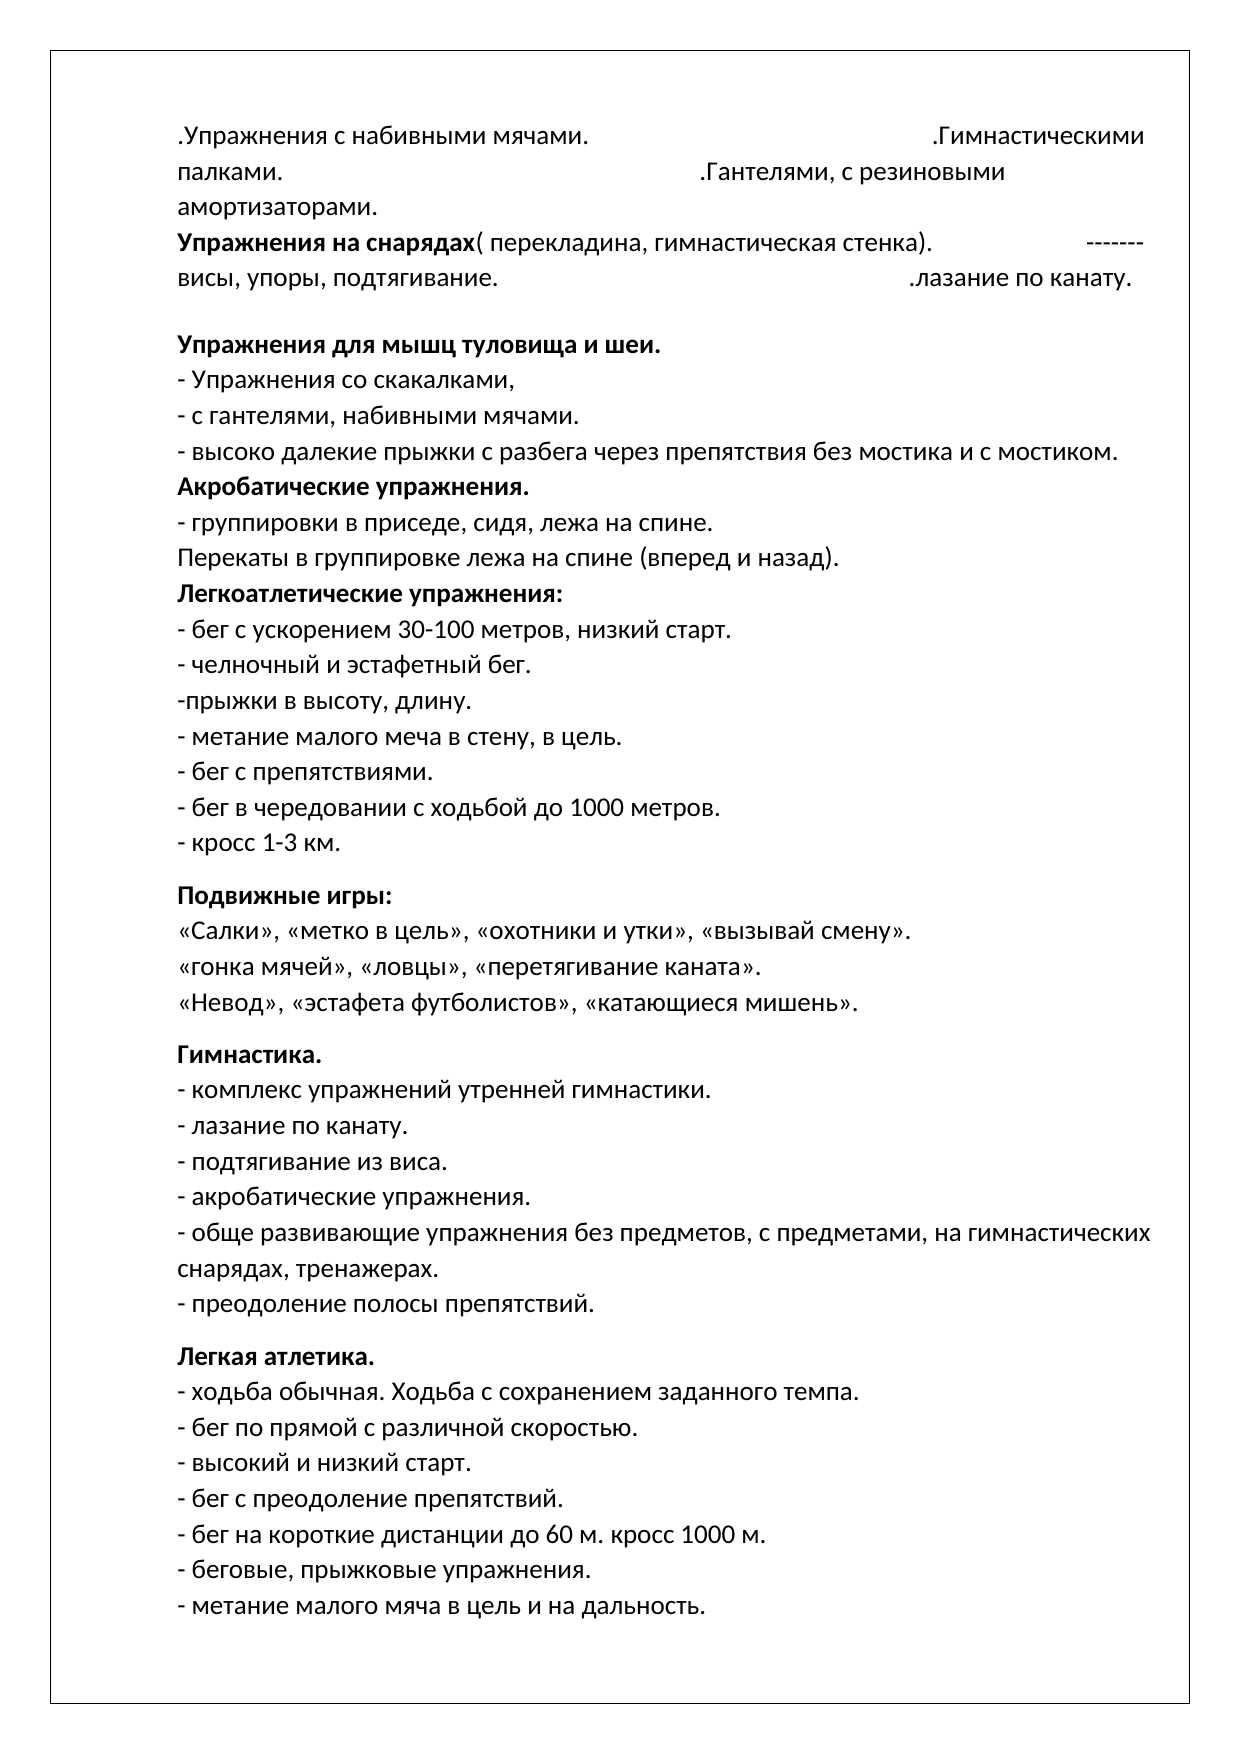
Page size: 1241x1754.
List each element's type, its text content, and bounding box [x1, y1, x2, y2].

text Легкая атлетика. - ходьба обычная. Ходьба с сохранением заданного темпа. - бег по прямой с различной скоростью. - высокий и низкий старт. - бег с преодоление препятствий. - бег на короткие дистанции до 60 м. кросс 1000 м. - беговые, прыжковые упражнения. - метание малого мяча в цель и на дальность. [177, 1339, 1152, 1621]
text Гимнастика. - комплекс упражнений утренней гимнастики. - лазание по канату. - подтягивание из виса. - акробатические упражнения. - обще развивающие упражнения без предметов, с предметами, на гимнастических снарядах, тренажерах. - преодоление полосы препятствий. [177, 1037, 1152, 1319]
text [177, 118, 1152, 858]
text Подвижные игры: «Салки», «метко в цель», «охотники и утки», «вызывай смену». «гонка мячей», «ловцы», «перетягивание каната». «Невод», «эстафета футболистов», «катающиеся мишень». [177, 878, 1152, 1018]
